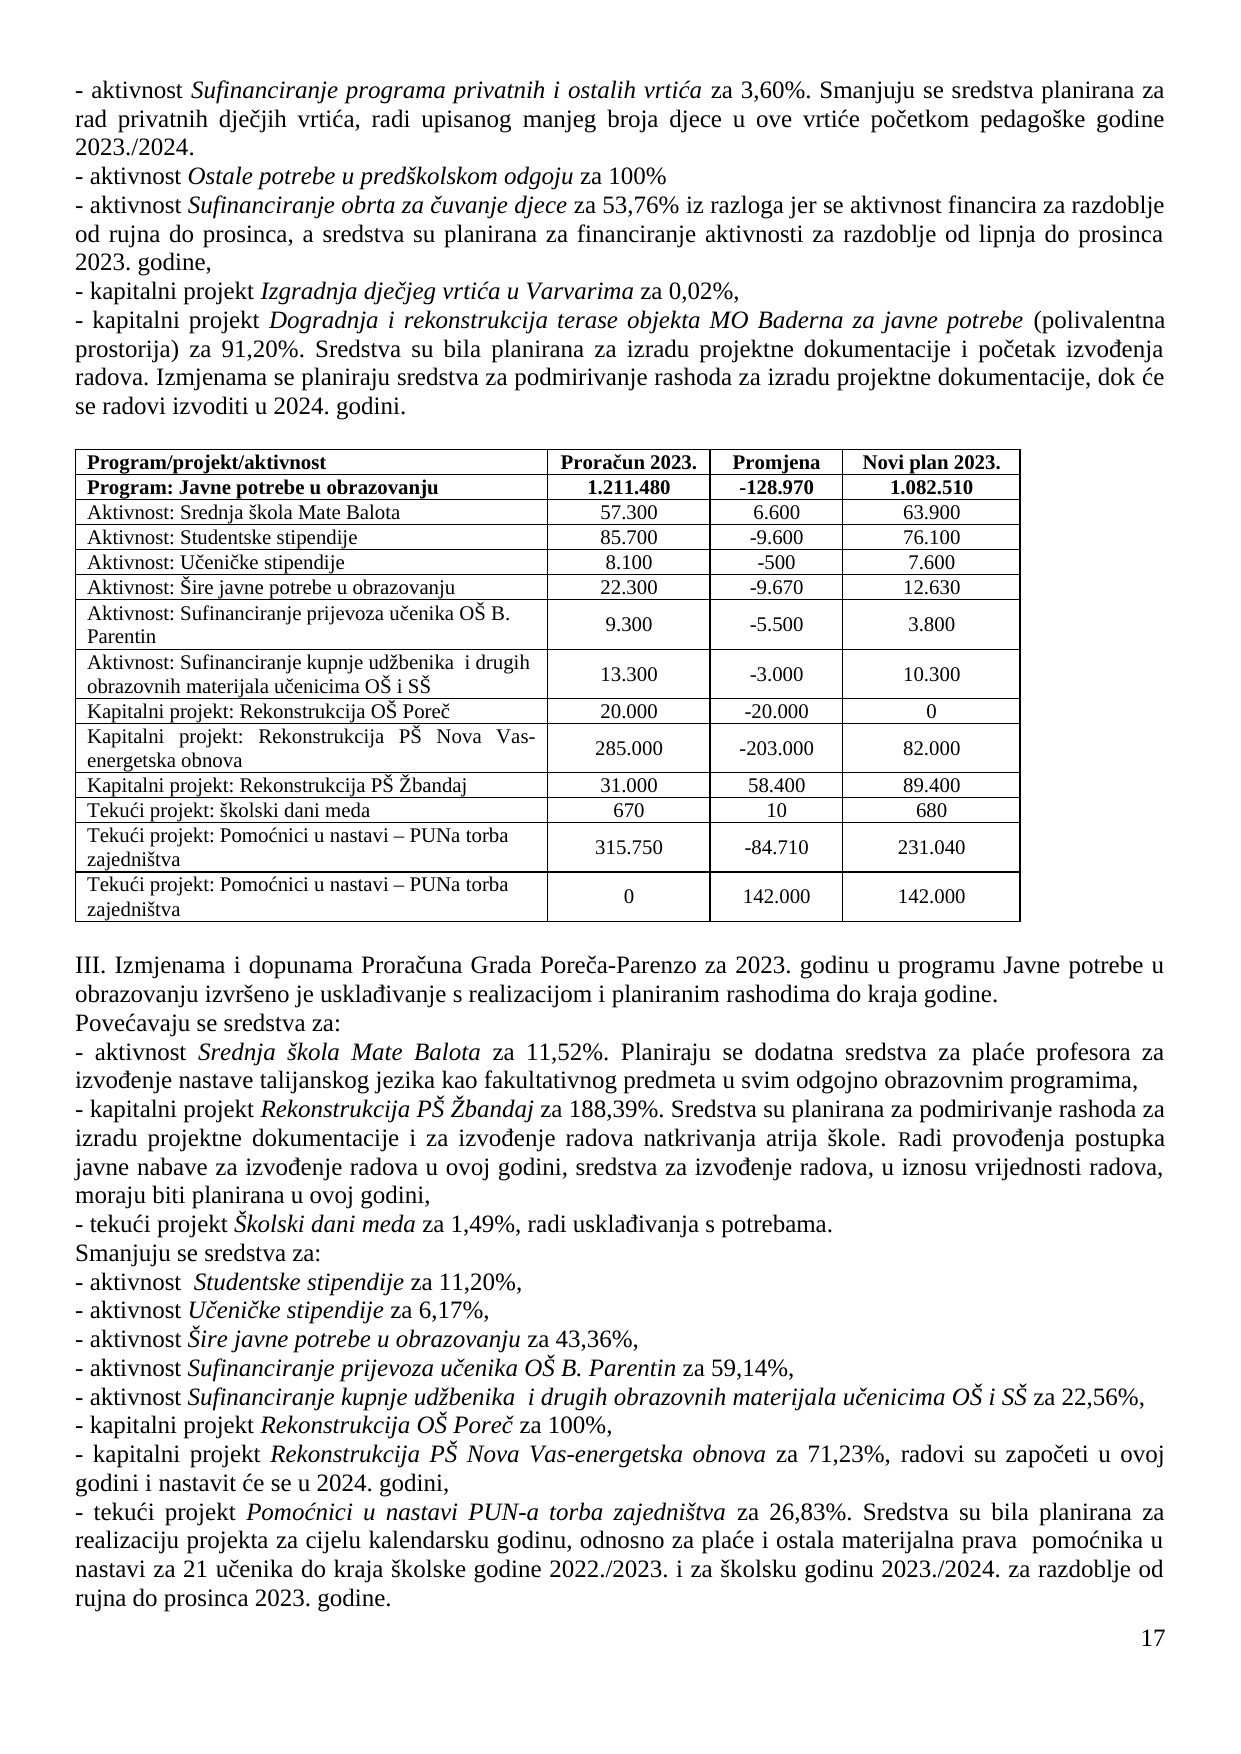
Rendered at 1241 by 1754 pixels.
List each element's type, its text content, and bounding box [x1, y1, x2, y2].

table_cell 142.000 [843, 873, 1019, 921]
text Povećavaju se sredstva za: [75, 1008, 1165, 1037]
table_header Novi plan 2023. [843, 450, 1019, 474]
table_cell 20.000 [548, 699, 709, 723]
text - kapitalni projekt Dogradnja i rekonstrukcija terase objekta MO Baderna za javne potrebe (polivalentna prostorija) za 91,20%. Sredstva su bila planirana za izradu projektne dokumentacije i početak izvođenja radova. Izmjenama se planiraju sredstva za podmirivanje rashoda za izradu projektne dokumentacije, dok će se radovi izvoditi u 2024. godini. [75, 305, 1165, 420]
table_header Program/projekt/aktivnost [76, 450, 547, 474]
table_cell Tekući projekt: Pomoćnici u nastavi – PUNa torba zajedništva [76, 823, 547, 871]
table_cell Kapitalni projekt: Rekonstrukcija PŠ Nova Vas-energetska obnova [76, 724, 547, 772]
table_cell 10.300 [843, 650, 1019, 698]
text - aktivnost Studentske stipendije za 11,20%, [75, 1267, 1165, 1295]
table_cell 63.900 [843, 500, 1019, 524]
table_cell 58.400 [711, 773, 842, 797]
text - kapitalni projekt Rekonstrukcija PŠ Žbandaj za 188,39%. Sredstva su planirana za podmirivanje rashoda za izradu projektne dokumentacije i za izvođenje radova natkrivanja atrija škole. Radi provođenja postupka javne nabave za izvođenje radova u ovoj godini, sredstva za izvođenje radova, u iznosu vrijednosti radova, moraju biti planirana u ovoj godini, [75, 1094, 1165, 1209]
text - kapitalni projekt Rekonstrukcija OŠ Poreč za 100%, [75, 1410, 1165, 1439]
text - aktivnost Srednja škola Mate Balota za 11,52%. Planiraju se dodatna sredstva za plaće profesora za izvođenje nastave talijanskog jezika kao fakultativnog predmeta u svim odgojno obrazovnim programima, [75, 1037, 1165, 1094]
table_cell -20.000 [711, 699, 842, 723]
table_cell 0 [843, 699, 1019, 723]
table_cell 57.300 [548, 500, 709, 524]
table_cell -3.000 [711, 650, 842, 698]
table_cell 8.100 [548, 550, 709, 574]
table_cell Kapitalni projekt: Rekonstrukcija OŠ Poreč [76, 699, 547, 723]
table_cell Kapitalni projekt: Rekonstrukcija PŠ Žbandaj [76, 773, 547, 797]
text - kapitalni projekt Izgradnja dječjeg vrtića u Varvarima za 0,02%, [75, 276, 1165, 305]
text - kapitalni projekt Rekonstrukcija PŠ Nova Vas-energetska obnova za 71,23%, radovi su započeti u ovoj godini i nastavit će se u 2024. godini, [75, 1439, 1165, 1497]
table_cell 85.700 [548, 525, 709, 549]
table_cell -128.970 [711, 475, 842, 499]
table_cell 6.600 [711, 500, 842, 524]
text - aktivnost Učeničke stipendije za 6,17%, [75, 1295, 1165, 1324]
table_cell Aktivnost: Srednja škola Mate Balota [76, 500, 547, 524]
table_cell Aktivnost: Sufinanciranje kupnje udžbenika i drugih obrazovnih materijala učenicima OŠ i SŠ [76, 650, 547, 698]
table_cell 142.000 [711, 873, 842, 921]
table_cell Aktivnost: Sufinanciranje prijevoza učenika OŠ B. Parentin [76, 600, 547, 648]
table_cell Tekući projekt: Pomoćnici u nastavi – PUNa torba zajedništva [76, 873, 547, 921]
text - aktivnost Ostale potrebe u predškolskom odgoju za 100% [75, 161, 1165, 190]
table_cell 76.100 [843, 525, 1019, 549]
table_cell -84.710 [711, 823, 842, 871]
table_cell Program: Javne potrebe u obrazovanju [76, 475, 547, 499]
text - aktivnost Šire javne potrebe u obrazovanju za 43,36%, [75, 1324, 1165, 1353]
text - tekući projekt Školski dani meda za 1,49%, radi usklađivanja s potrebama. [75, 1209, 1165, 1238]
table_cell 0 [548, 873, 709, 921]
table_cell 89.400 [843, 773, 1019, 797]
table_cell -203.000 [711, 724, 842, 772]
table_cell 315.750 [548, 823, 709, 871]
text - aktivnost Sufinanciranje programa privatnih i ostalih vrtića za 3,60%. Smanjuju se sredstva planirana za rad privatnih dječjih vrtića, radi upisanog manjeg broja djece u ove vrtiće početkom pedagoške godine 2023./2024. [75, 75, 1165, 161]
table_cell Tekući projekt: školski dani meda [76, 798, 547, 822]
text - aktivnost Sufinanciranje kupnje udžbenika i drugih obrazovnih materijala učenicima OŠ i SŠ za 22,56%, [75, 1382, 1165, 1410]
text Smanjuju se sredstva za: [75, 1238, 1165, 1267]
table_cell Aktivnost: Studentske stipendije [76, 525, 547, 549]
text - aktivnost Sufinanciranje obrta za čuvanje djece za 53,76% iz razloga jer se aktivnost financira za razdoblje od rujna do prosinca, a sredstva su planirana za financiranje aktivnosti za razdoblje od lipnja do prosinca 2023. godine, [75, 190, 1165, 276]
table_cell 680 [843, 798, 1019, 822]
table_header Proračun 2023. [548, 450, 709, 474]
table_cell 285.000 [548, 724, 709, 772]
table_cell Aktivnost: Šire javne potrebe u obrazovanju [76, 575, 547, 599]
table_cell 13.300 [548, 650, 709, 698]
text - aktivnost Sufinanciranje prijevoza učenika OŠ B. Parentin za 59,14%, [75, 1353, 1165, 1382]
text III. Izmjenama i dopunama Proračuna Grada Poreča-Parenzo za 2023. godinu u programu Javne potrebe u obrazovanju izvršeno je usklađivanje s realizacijom i planiranim rashodima do kraja godine. [75, 950, 1165, 1008]
table_cell 12.630 [843, 575, 1019, 599]
table_header Promjena [711, 450, 842, 474]
table_cell 22.300 [548, 575, 709, 599]
table_cell -9.600 [711, 525, 842, 549]
table_cell -5.500 [711, 600, 842, 648]
table_cell 670 [548, 798, 709, 822]
table_cell 82.000 [843, 724, 1019, 772]
text - tekući projekt Pomoćnici u nastavi PUN-a torba zajedništva za 26,83%. Sredstva su bila planirana za realizaciju projekta za cijelu kalendarsku godinu, odnosno za plaće i ostala materijalna prava pomoćnika u nastavi za 21 učenika do kraja školske godine 2022./2023. i za školsku godinu 2023./2024. za razdoblje od rujna do prosinca 2023. godine. [75, 1497, 1165, 1612]
table_cell -500 [711, 550, 842, 574]
table_cell 3.800 [843, 600, 1019, 648]
table_cell 7.600 [843, 550, 1019, 574]
table_cell -9.670 [711, 575, 842, 599]
table_cell 10 [711, 798, 842, 822]
table_cell 9.300 [548, 600, 709, 648]
table_cell 1.211.480 [548, 475, 709, 499]
table_cell 31.000 [548, 773, 709, 797]
table_cell 231.040 [843, 823, 1019, 871]
table_cell Aktivnost: Učeničke stipendije [76, 550, 547, 574]
table_cell 1.082.510 [843, 475, 1019, 499]
